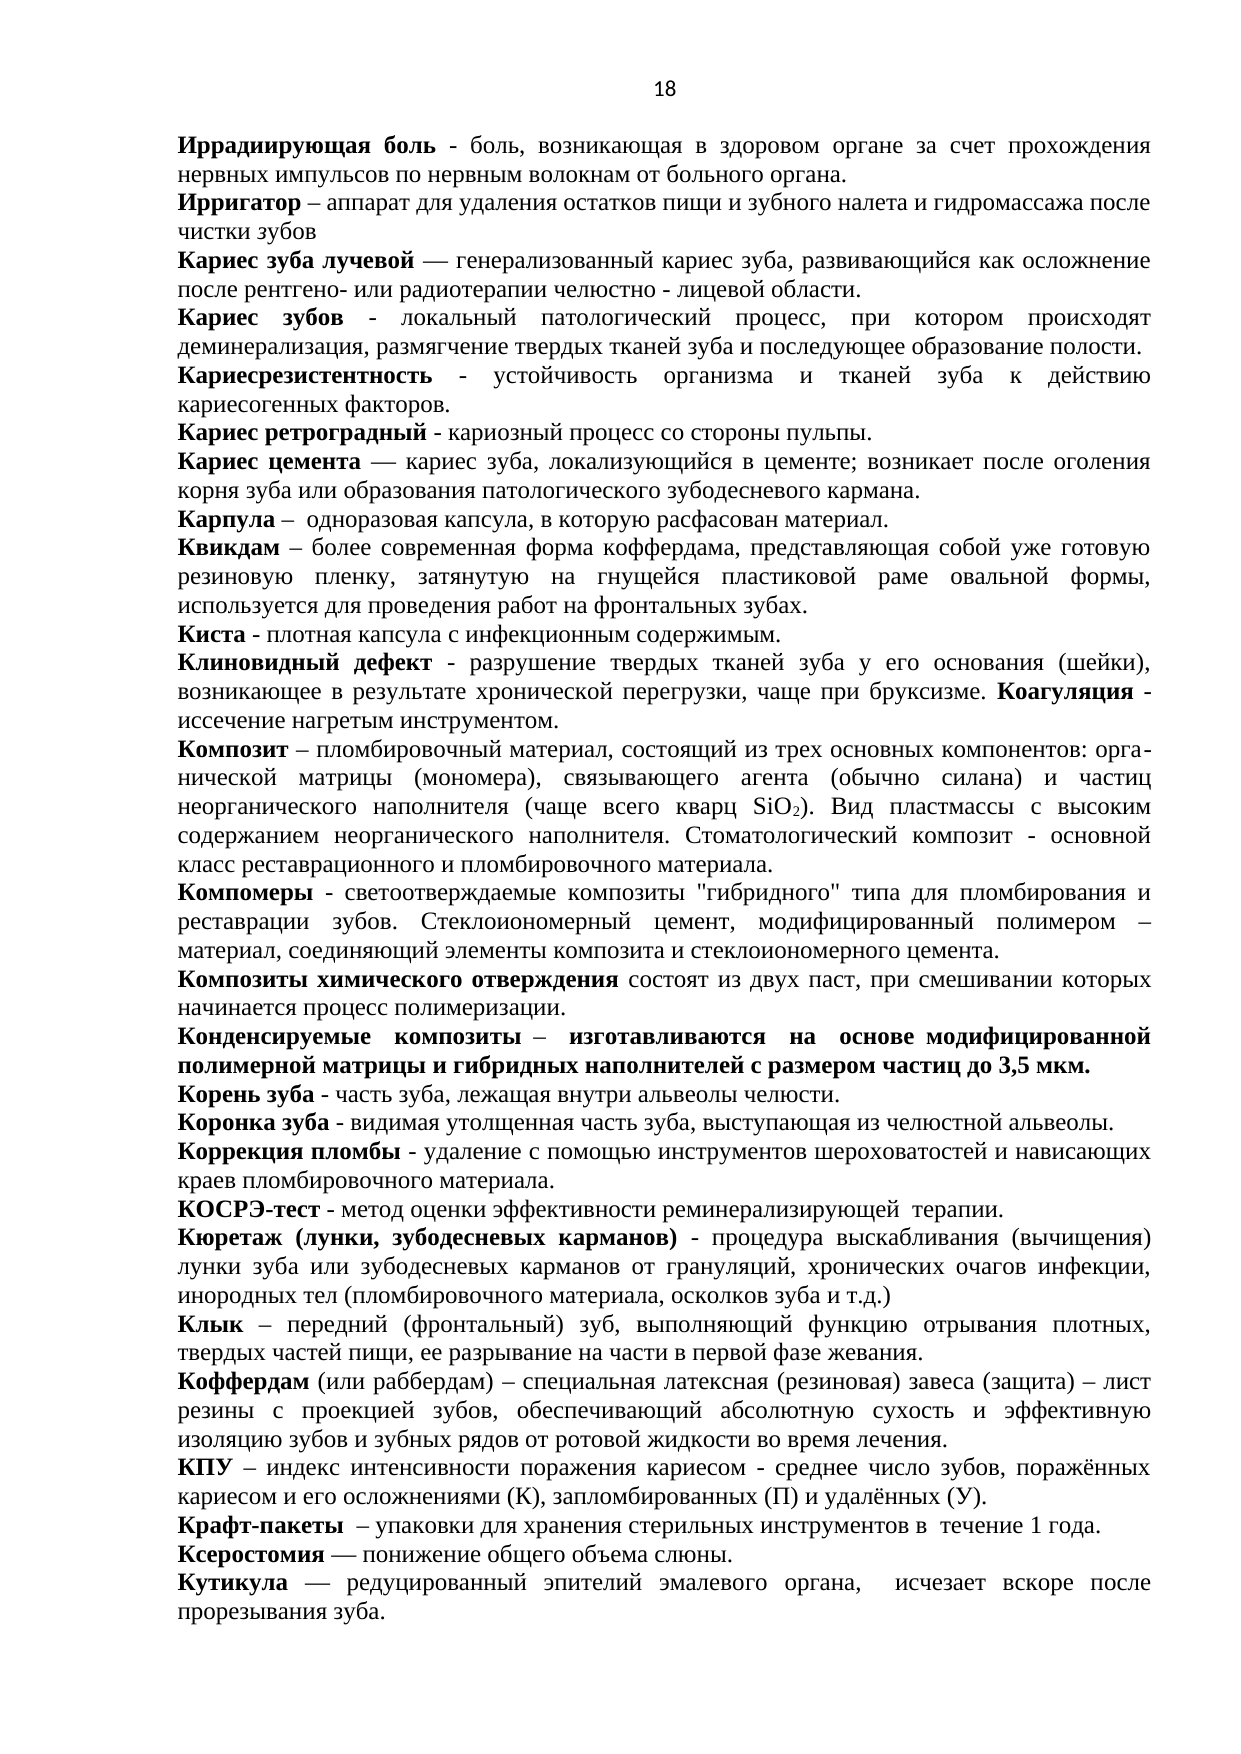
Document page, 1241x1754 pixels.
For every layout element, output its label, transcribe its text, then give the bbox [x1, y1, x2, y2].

text Кутикула — редуцированный эпителий эмалевого органа, исчезает вскоре после прорезывания зуба. [177, 1567, 1152, 1625]
text Композит – пломбировочный материал, состоящий из трех основных компонентов: органической матрицы (мономера), связывающего агента (обычно силана) и частиц неорганического наполнителя (чаще всего кварц SiО2). Вид пластмассы с высоким содержанием неорганического наполнителя. Стоматологический композит - основной класс реставрационного и пломбировочного материала. [177, 734, 1152, 877]
text Коррекция пломбы - удаление с помощью инструментов шероховатостей и нависающих краев пломбировочного материала. [177, 1136, 1152, 1194]
text Кариес цемента — кариес зуба, локализующийся в цементе; возникает после оголения корня зуба или образования патологического зубодесневого кармана. [177, 446, 1152, 504]
text Композиты химического отверждения состоят из двух паст, при смешивании которых начинается процесс полимеризации. [177, 964, 1152, 1021]
text Клык – передний (фронтальный) зуб, выполняющий функцию отрывания плотных, твердых частей пищи, ее разрывание на части в первой фазе жевания. [177, 1309, 1152, 1366]
text Квикдам – более современная форма коффердама, представляющая собой уже готовую резиновую пленку, затянутую на гнущейся пластиковой раме овальной формы, используется для проведения работ на фронтальных зубах. [177, 532, 1152, 619]
text Карпула – одноразовая капсула, в которую расфасован материал. [177, 504, 1152, 532]
text Кариес зуба лучевой — генерализованный кариес зуба, развивающийся как осложнение после рентгено- или радиотерапии челюстно - лицевой области. [177, 245, 1152, 302]
text Кариес зубов - локальный патологический процесс, при котором происходят деминерализация, размягчение твердых тканей зуба и последующее образование полости. [177, 302, 1152, 360]
text Конденсируемые композиты – изготавливаются на основе модифицированной полимерной матрицы и гибридных наполнителей с размером частиц до 3,5 мкм. [177, 1021, 1152, 1079]
text Коронка зуба - видимая утолщенная часть зуба, выступающая из челюстной альвеолы. [177, 1107, 1152, 1136]
text Ирригатор – аппарат для удаления остатков пищи и зубного налета и гидромассажа после чистки зубов [177, 187, 1152, 245]
text Киста - плотная капсула с инфекционным содержимым. [177, 619, 1152, 647]
text Клиновидный дефект - разрушение твердых тканей зуба у его основания (шейки), возникающее в результате хронической перегрузки, чаще при бруксизме. Коагуляция - иссечение нагретым инструментом. [177, 647, 1152, 734]
text КПУ – индекс интенсивности поражения кариесом - среднее число зубов, поражённых кариесом и его осложнениями (К), запломбированных (П) и удалённых (У). [177, 1452, 1152, 1510]
text Иррадиирующая боль - боль, возникающая в здоровом органе за счет прохождения нервных импульсов по нервным волокнам от больного органа. [177, 130, 1152, 187]
text Коффердам (или раббердам) – специальная латексная (резиновая) завеса (защита) – лист резины с проекцией зубов, обеспечивающий абсолютную сухость и эффективную изоляцию зубов и зубных рядов от ротовой жидкости во время лечения. [177, 1366, 1152, 1452]
text Корень зуба - часть зуба, лежащая внутри альвеолы челюсти. [177, 1079, 1152, 1107]
text Кюретаж (лунки, зубодесневых карманов) - процедура выскабливания (вычищения) лунки зуба или зубодесневых карманов от грануляций, хронических очагов инфекции, инородных тел (пломбировочного материала, осколков зуба и т.д.) [177, 1222, 1152, 1309]
text Кариес ретроградный - кариозный процесс со стороны пульпы. [177, 417, 1152, 446]
text Кариесрезистентность - устойчивость организма и тканей зуба к действию кариесогенных факторов. [177, 360, 1152, 417]
text Ксеростомия — понижение общего объема слюны. [177, 1539, 1152, 1567]
text КОСРЭ-тест - метод оценки эффективности реминерализирующей терапии. [177, 1194, 1152, 1222]
text Компомеры - светоотверждаемые композиты "гибридного" типа для пломбирования и реставрации зубов. Стеклоиономерный цемент, модифицированный полимером – материал, соединяющий элементы композита и стеклоиономерного цемента. [177, 877, 1152, 964]
text Крафт-пакеты – упаковки для хранения стерильных инструментов в течение 1 года. [177, 1510, 1152, 1539]
